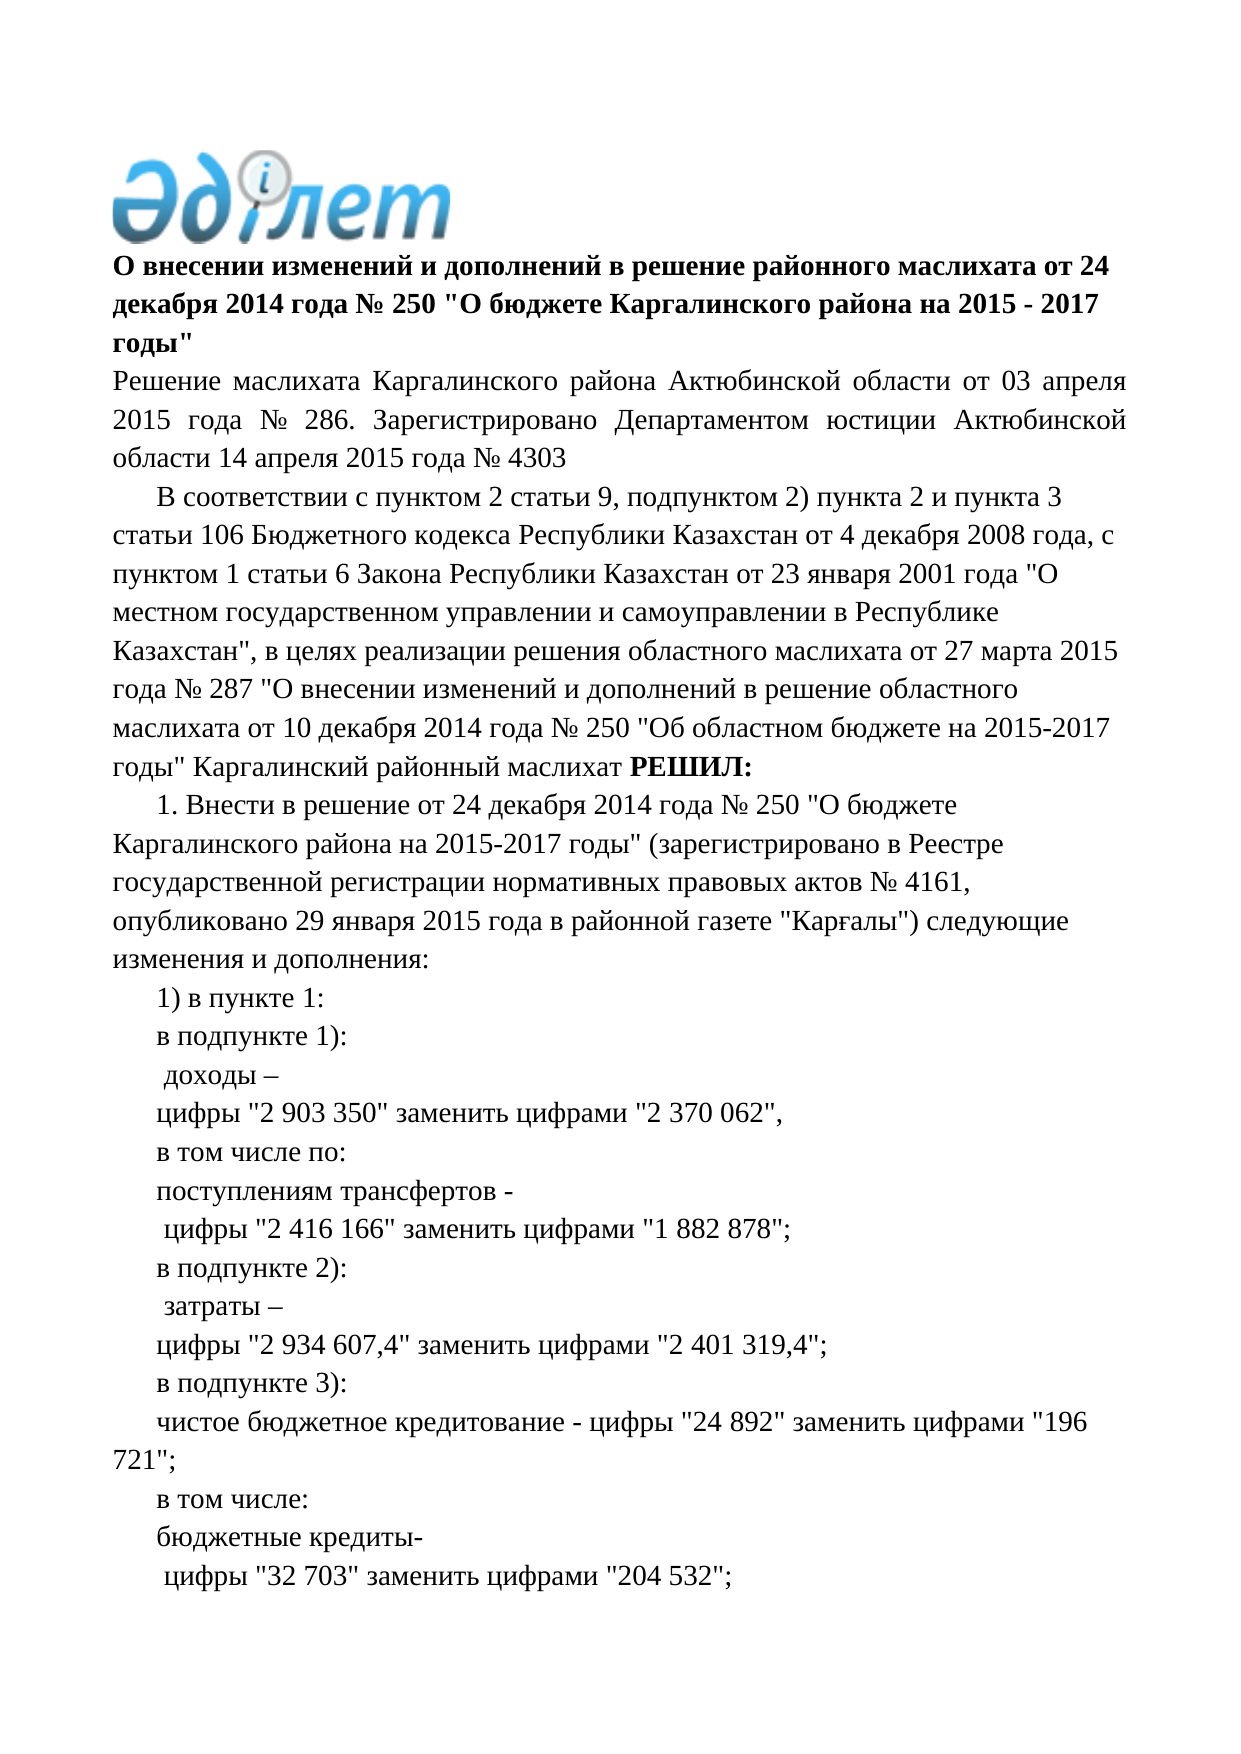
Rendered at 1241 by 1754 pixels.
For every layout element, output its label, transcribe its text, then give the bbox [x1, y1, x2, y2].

picture [112, 150, 451, 244]
text О внесении изменений и дополнений в решение районного маслихата от 24 декабря 2014 года № 250 "О бюджете Каргалинского района на 2015 - 2017 годы" [112, 248, 1128, 358]
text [112, 479, 1128, 1592]
text Решение маслихата Каргалинского района Актюбинской области от 03 апреля 2015 года № 286. Зарегистрировано Департаментом юстиции Актюбинской области 14 апреля 2015 года № 4303 [112, 363, 1128, 474]
